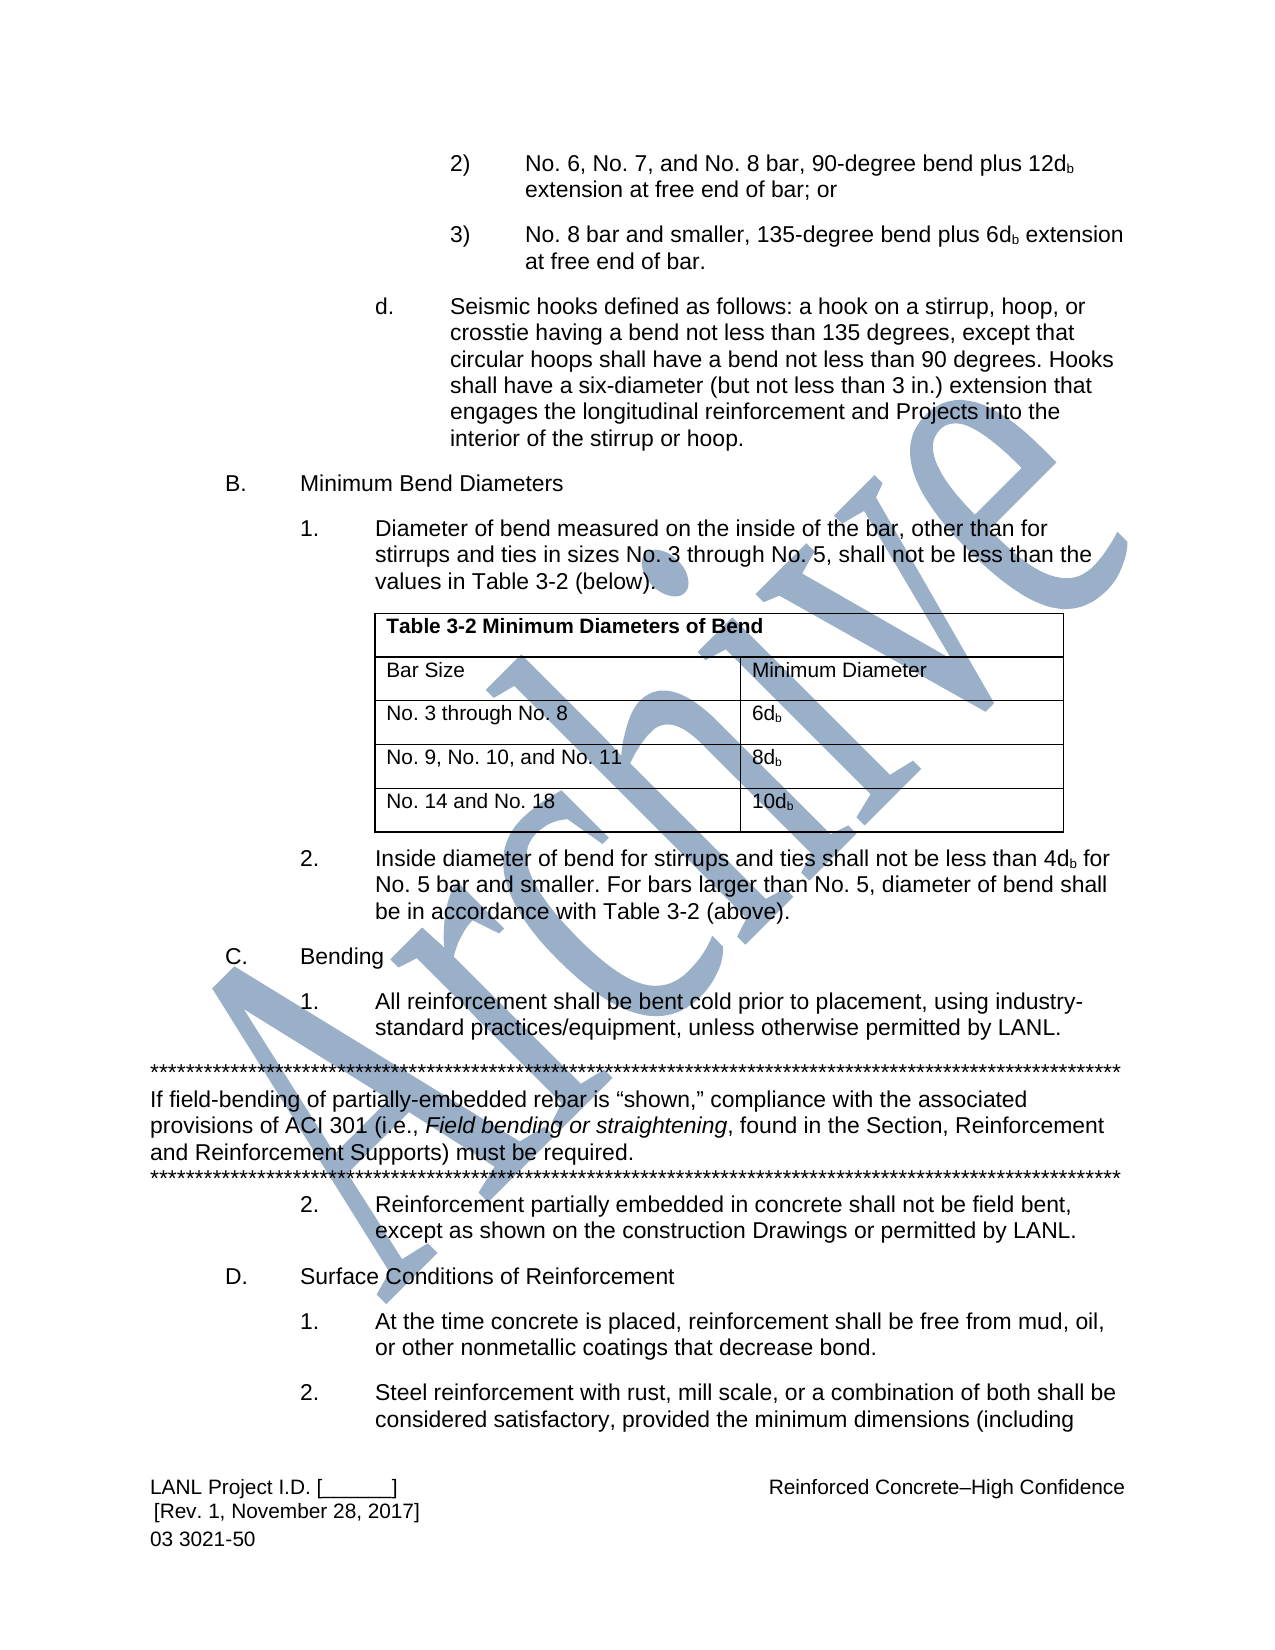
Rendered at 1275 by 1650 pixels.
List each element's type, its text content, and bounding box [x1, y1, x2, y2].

list Minimum Bend Diameters [225, 470, 1125, 496]
subtitle ************************************************************************************************************* [150, 1059, 1125, 1086]
list At the time concrete is placed, reinforcement shall be free from mud, oil, or other nonmetallic coatings that decrease bond. [300, 1308, 1125, 1360]
list Inside diameter of bend for stirrups and ties shall not be less than 4db for No. 5 bar and smaller. For bars larger than No. 5, diameter of bend shall be in accordance with Table 3-2 (above). [300, 845, 1125, 924]
subtitle If field-bending of partially-embedded rebar is “shown,” compliance with the associated provisions of ACI 301 (i.e., Field bending or straightening, found in the Section, Reinforcement and Reinforcement Supports) must be required. [150, 1086, 1125, 1165]
list Diameter of bend measured on the inside of the bar, other than for stirrups and ties in sizes No. 3 through No. 5, shall not be less than the values in Table 3-2 (below). [300, 515, 1125, 594]
list Seismic hooks defined as follows: a hook on a stirrup, hoop, or crosstie having a bend not less than 135 degrees, except that circular hoops shall have a bend not less than 90 degrees. Hooks shall have a six-diameter (but not less than 3 in.) extension that engages the longitudinal reinforcement and Projects into the interior of the stirrup or hoop. [375, 293, 1125, 451]
list Reinforcement partially embedded in concrete shall not be field bent, except as shown on the construction Drawings or permitted by LANL. [300, 1191, 1125, 1244]
list All reinforcement shall be bent cold prior to placement, using industry-standard practices/equipment, unless otherwise permitted by LANL. [300, 988, 1125, 1041]
list Bending [225, 943, 1125, 969]
list Surface Conditions of Reinforcement [225, 1263, 1125, 1289]
text ************************************************************************************************************* [150, 1165, 1125, 1191]
list No. 6, No. 7, and No. 8 bar, 90-degree bend plus 12db extension at free end of bar; or [450, 150, 1125, 203]
table_cell No. 3 through No. 8 [376, 701, 740, 744]
table_cell Minimum Diameter [741, 658, 1063, 700]
table_cell 6db [741, 701, 1063, 744]
table_header Table 3-2 Minimum Diameters of Bend [376, 614, 1063, 656]
table_cell 8db [741, 745, 1063, 788]
table_cell Bar Size [376, 658, 740, 700]
list No. 8 bar and smaller, 135-degree bend plus 6db extension at free end of bar. [450, 221, 1125, 274]
table_cell No. 9, No. 10, and No. 11 [376, 745, 740, 788]
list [300, 1379, 1125, 1432]
table_cell No. 14 and No. 18 [376, 789, 740, 831]
table_cell 10db [741, 789, 1063, 831]
